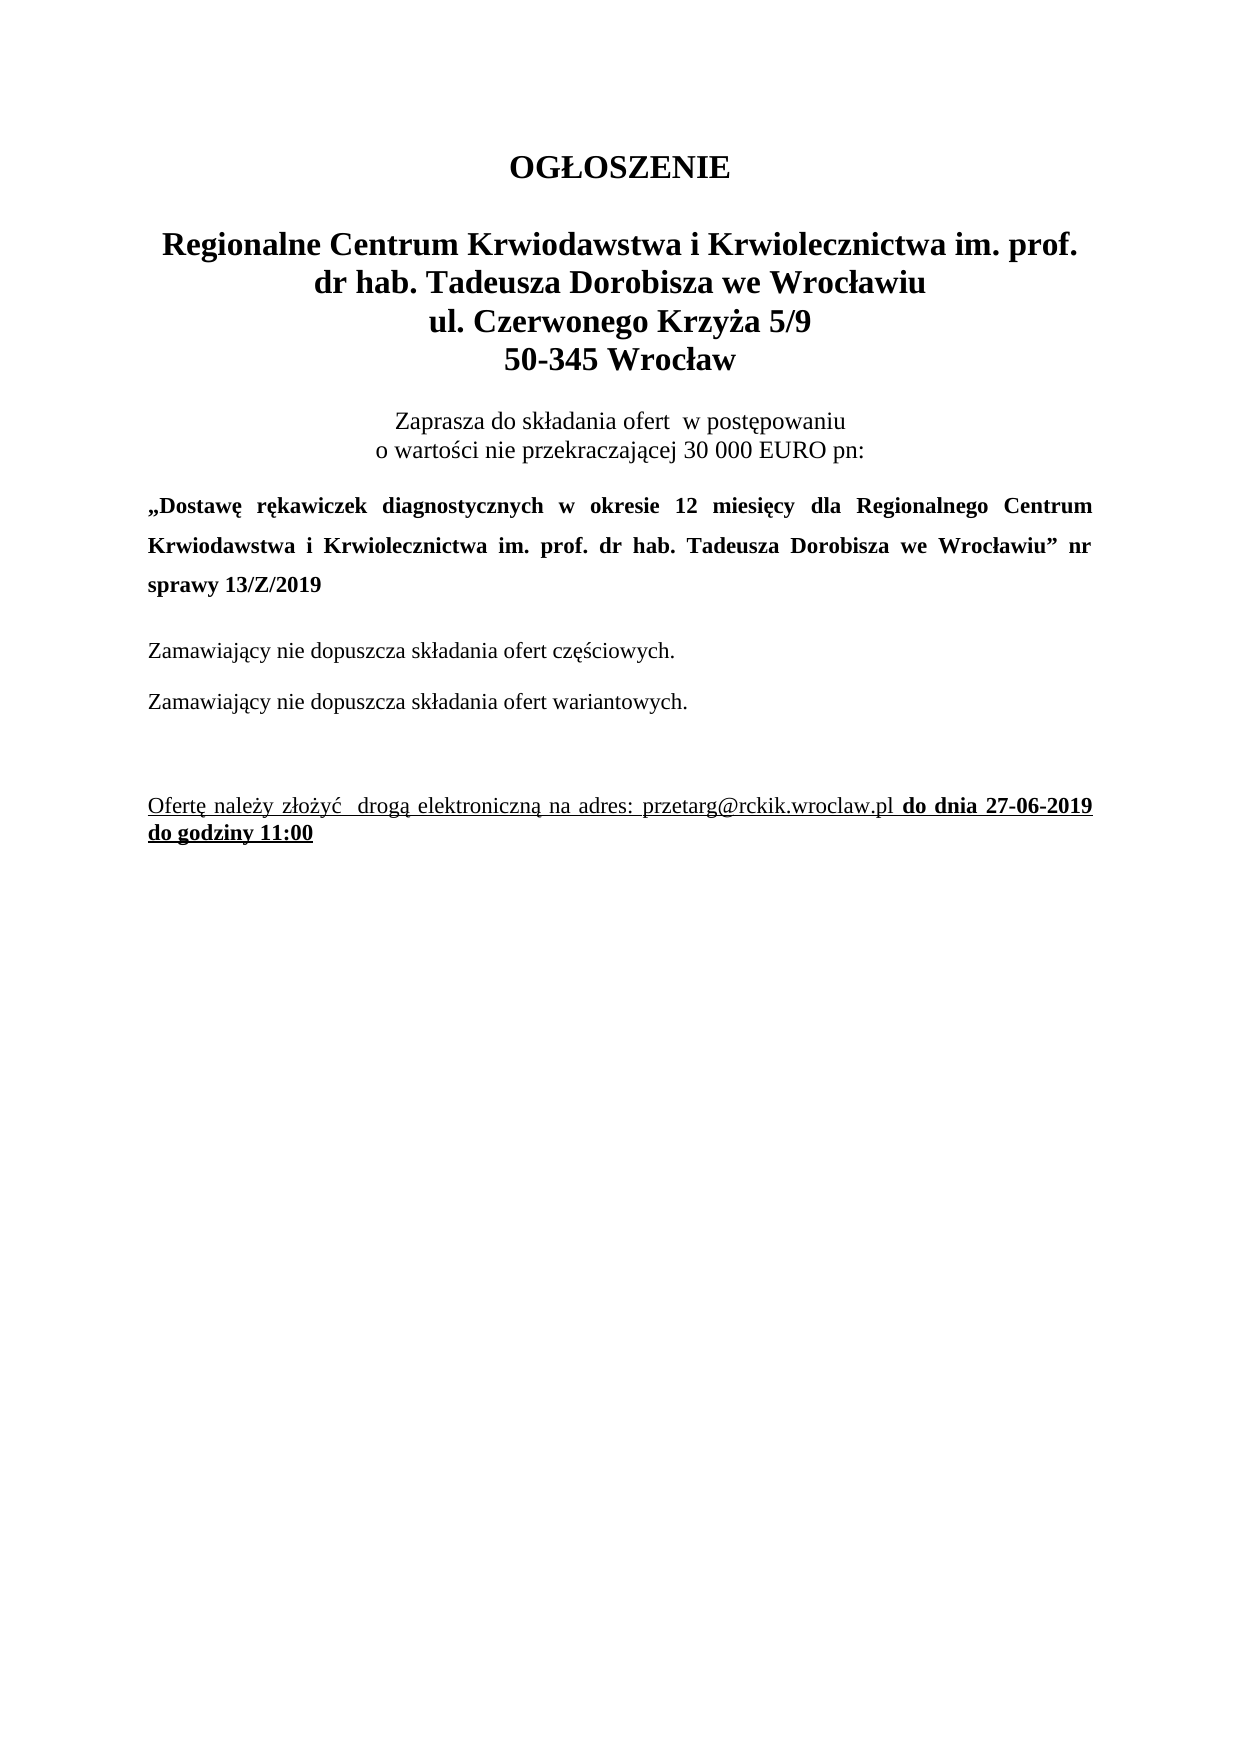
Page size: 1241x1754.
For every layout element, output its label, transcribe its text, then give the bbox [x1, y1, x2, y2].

text 50-345 Wrocław [148, 339, 1093, 378]
text Zamawiający nie dopuszcza składania ofert częściowych. [148, 637, 1093, 664]
text o wartości nie przekraczającej 30 000 EURO pn: [148, 435, 1093, 464]
text Zamawiający nie dopuszcza składania ofert wariantowych. [148, 688, 1093, 715]
text Regionalne Centrum Krwiodawstwa i Krwiolecznictwa im. prof. dr hab. Tadeusza Dorobisza we Wrocławiu [148, 224, 1093, 301]
text OGŁOSZENIE [148, 148, 1093, 186]
text Ofertę należy złożyć drogą elektroniczną na adres: przetarg@rckik.wroclaw.pl do dnia 27-06-2019 do godziny 11:00 [148, 816, 1093, 845]
text Ofertę należy złożyć drogą elektroniczną na adres: przetarg@rckik.wroclaw.pl do dnia 27-06-2019 do godziny 11:00 [148, 792, 1093, 815]
text Zaprasza do składania ofert w postępowaniu [148, 406, 1093, 435]
text ul. Czerwonego Krzyża 5/9 [148, 301, 1093, 339]
text „Dostawę rękawiczek diagnostycznych w okresie 12 miesięcy dla Regionalnego Centrum Krwiodawstwa i Krwiolecznictwa im. prof. dr hab. Tadeusza Dorobisza we Wrocławiu” nr sprawy 13/Z/2019 [148, 493, 1093, 598]
